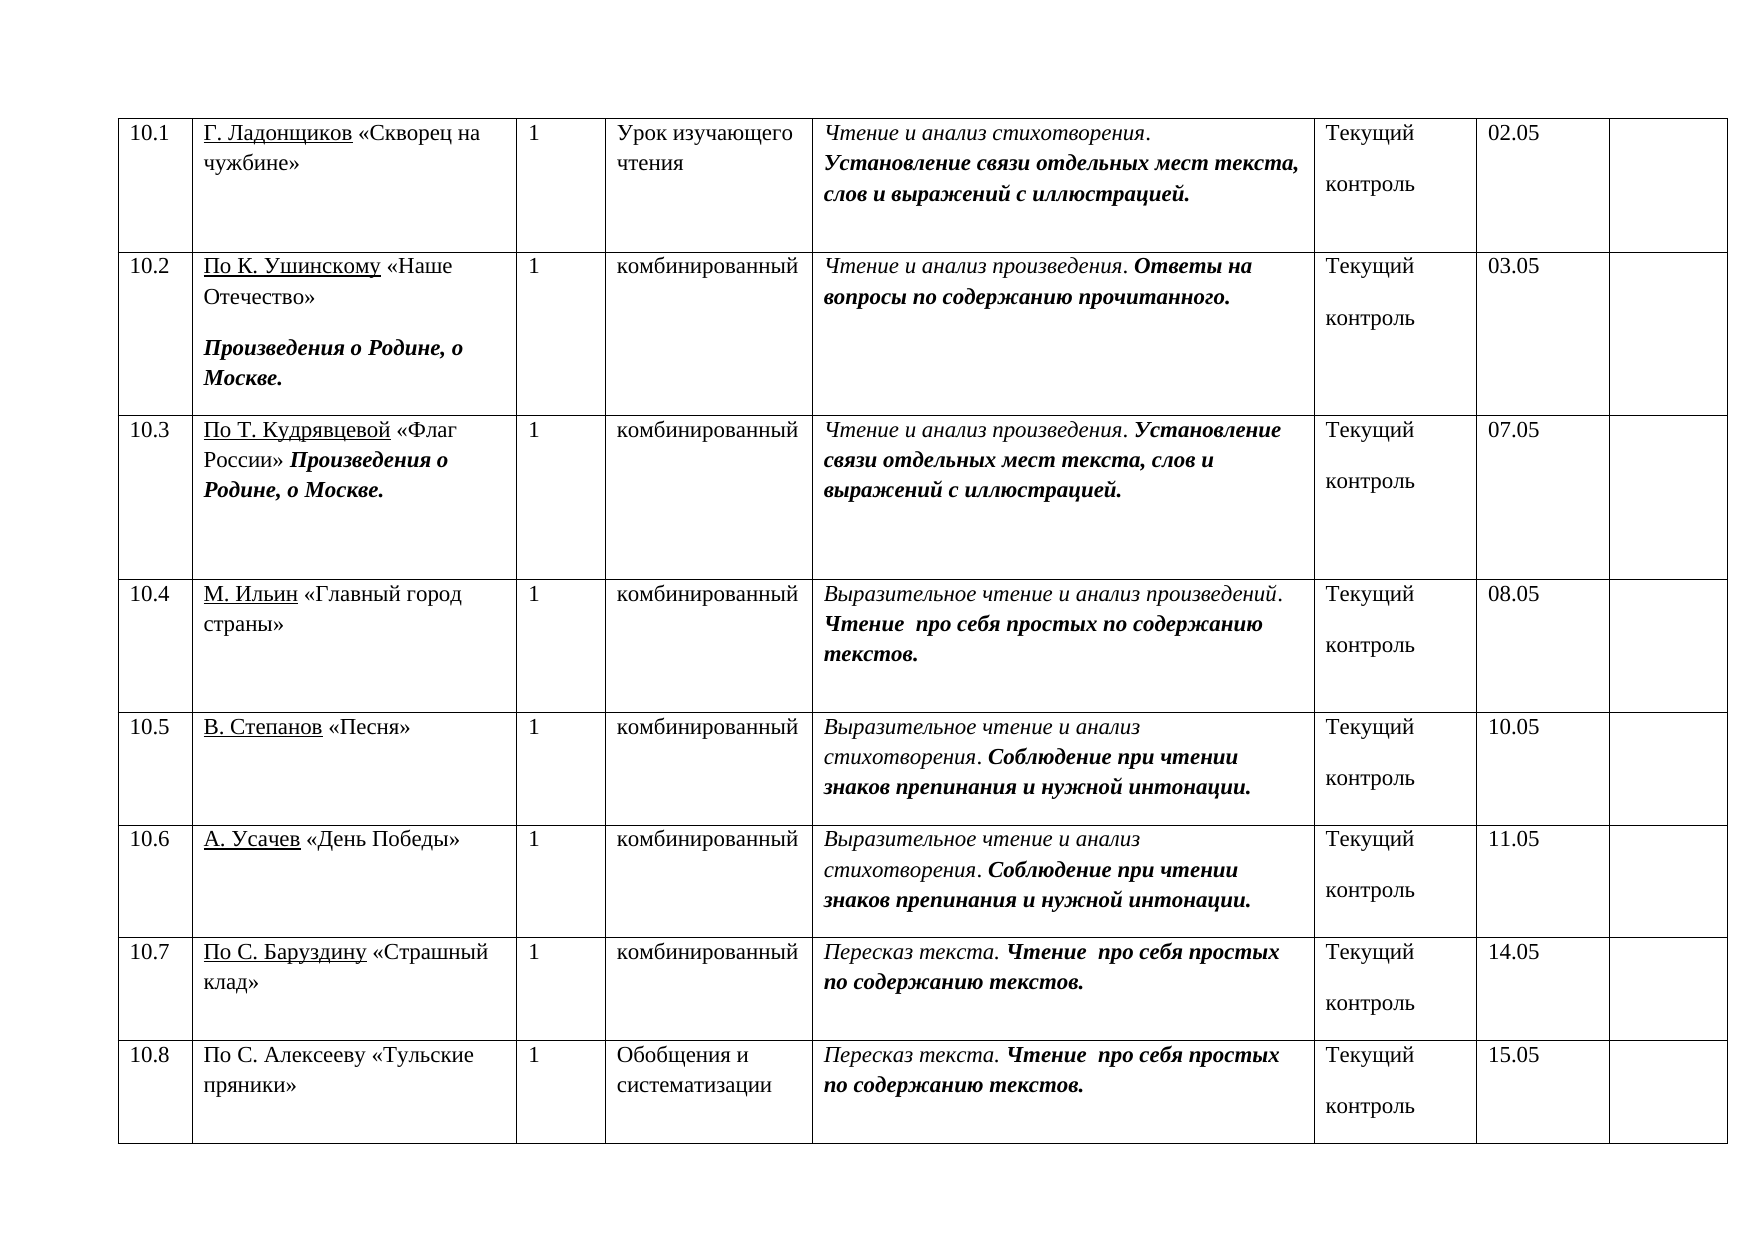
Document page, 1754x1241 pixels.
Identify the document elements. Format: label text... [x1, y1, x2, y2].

table_cell Текущий контроль [1315, 1041, 1476, 1143]
table_cell 15.05 [1477, 1041, 1609, 1143]
table_cell Г. Ладонщиков «Скворец на чужбине» [193, 119, 516, 252]
table_cell [1610, 713, 1727, 824]
table_cell 1 [517, 713, 605, 824]
table_cell 10.2 [119, 253, 192, 415]
table_cell [1610, 580, 1727, 712]
table_cell Текущий контроль [1315, 938, 1476, 1040]
table_cell Текущий контроль [1315, 416, 1476, 579]
table_cell комбинированный [606, 713, 812, 824]
table_cell 14.05 [1477, 938, 1609, 1040]
table_cell 10.7 [119, 938, 192, 1040]
table_cell Текущий контроль [1315, 119, 1476, 252]
table_cell 1 [517, 826, 605, 937]
table_cell Урок изучающего чтения [606, 119, 812, 252]
table_cell комбинированный [606, 826, 812, 937]
table_cell 08.05 [1477, 580, 1609, 712]
table_cell 02.05 [1477, 119, 1609, 252]
table_cell Чтение и анализ стихотворения. Установление связи отдельных мест текста, слов и выражений с иллюстрацией. [813, 119, 1314, 252]
table_cell [1610, 1041, 1727, 1143]
table_cell По С. Баруздину «Страшный клад» [193, 938, 516, 1040]
table_cell комбинированный [606, 580, 812, 712]
table_cell Чтение и анализ произведения. Ответы на вопросы по содержанию прочитанного. [813, 253, 1314, 415]
table_cell По К. Ушинскому «Наше Отечество» Произведения о Родине, о Москве. [193, 253, 516, 415]
table_cell Текущий контроль [1315, 253, 1476, 415]
table_cell 10.8 [119, 1041, 192, 1143]
table_cell комбинированный [606, 938, 812, 1040]
table_cell Чтение и анализ произведения. Установление связи отдельных мест текста, слов и выражений с иллюстрацией. [813, 416, 1314, 579]
table_cell 10.3 [119, 416, 192, 579]
table_cell 10.05 [1477, 713, 1609, 824]
table_cell Обобщения и систематизации [606, 1041, 812, 1143]
table_cell 1 [517, 253, 605, 415]
table_cell 1 [517, 1041, 605, 1143]
table_cell 10.6 [119, 826, 192, 937]
table_cell Текущий контроль [1315, 580, 1476, 712]
table_cell 1 [517, 580, 605, 712]
table_cell По С. Алексееву «Тульские пряники» [193, 1041, 516, 1143]
table_cell По Т. Кудрявцевой «Флаг России» Произведения о Родине, о Москве. [193, 416, 516, 579]
table_cell 1 [517, 119, 605, 252]
table_cell [1610, 416, 1727, 579]
table_cell А. Усачев «День Победы» [193, 826, 516, 937]
table_cell 11.05 [1477, 826, 1609, 937]
table_cell [1610, 253, 1727, 415]
table_cell 1 [517, 416, 605, 579]
table_cell Пересказ текста. Чтение про себя простых по содержанию текстов. [813, 938, 1314, 1040]
table_cell Выразительное чтение и анализ произведений. Чтение про себя простых по содержанию текстов. [813, 580, 1314, 712]
table_cell М. Ильин «Главный город страны» [193, 580, 516, 712]
table_cell 1 [517, 938, 605, 1040]
table_cell Выразительное чтение и анализ стихотворения. Соблюдение при чтении знаков препинания и нужной интонации. [813, 713, 1314, 824]
table_cell [1610, 826, 1727, 937]
table_cell Пересказ текста. Чтение про себя простых по содержанию текстов. [813, 1041, 1314, 1143]
table_cell Выразительное чтение и анализ стихотворения. Соблюдение при чтении знаков препинания и нужной интонации. [813, 826, 1314, 937]
table_cell 10.5 [119, 713, 192, 824]
table_cell [1610, 119, 1727, 252]
table_cell комбинированный [606, 253, 812, 415]
table_cell 10.1 [119, 119, 192, 252]
table_cell комбинированный [606, 416, 812, 579]
table_cell Текущий контроль [1315, 826, 1476, 937]
table_cell Текущий контроль [1315, 713, 1476, 824]
table_cell 03.05 [1477, 253, 1609, 415]
table_cell 07.05 [1477, 416, 1609, 579]
table_cell [1610, 938, 1727, 1040]
table_cell В. Степанов «Песня» [193, 713, 516, 824]
table_cell 10.4 [119, 580, 192, 712]
